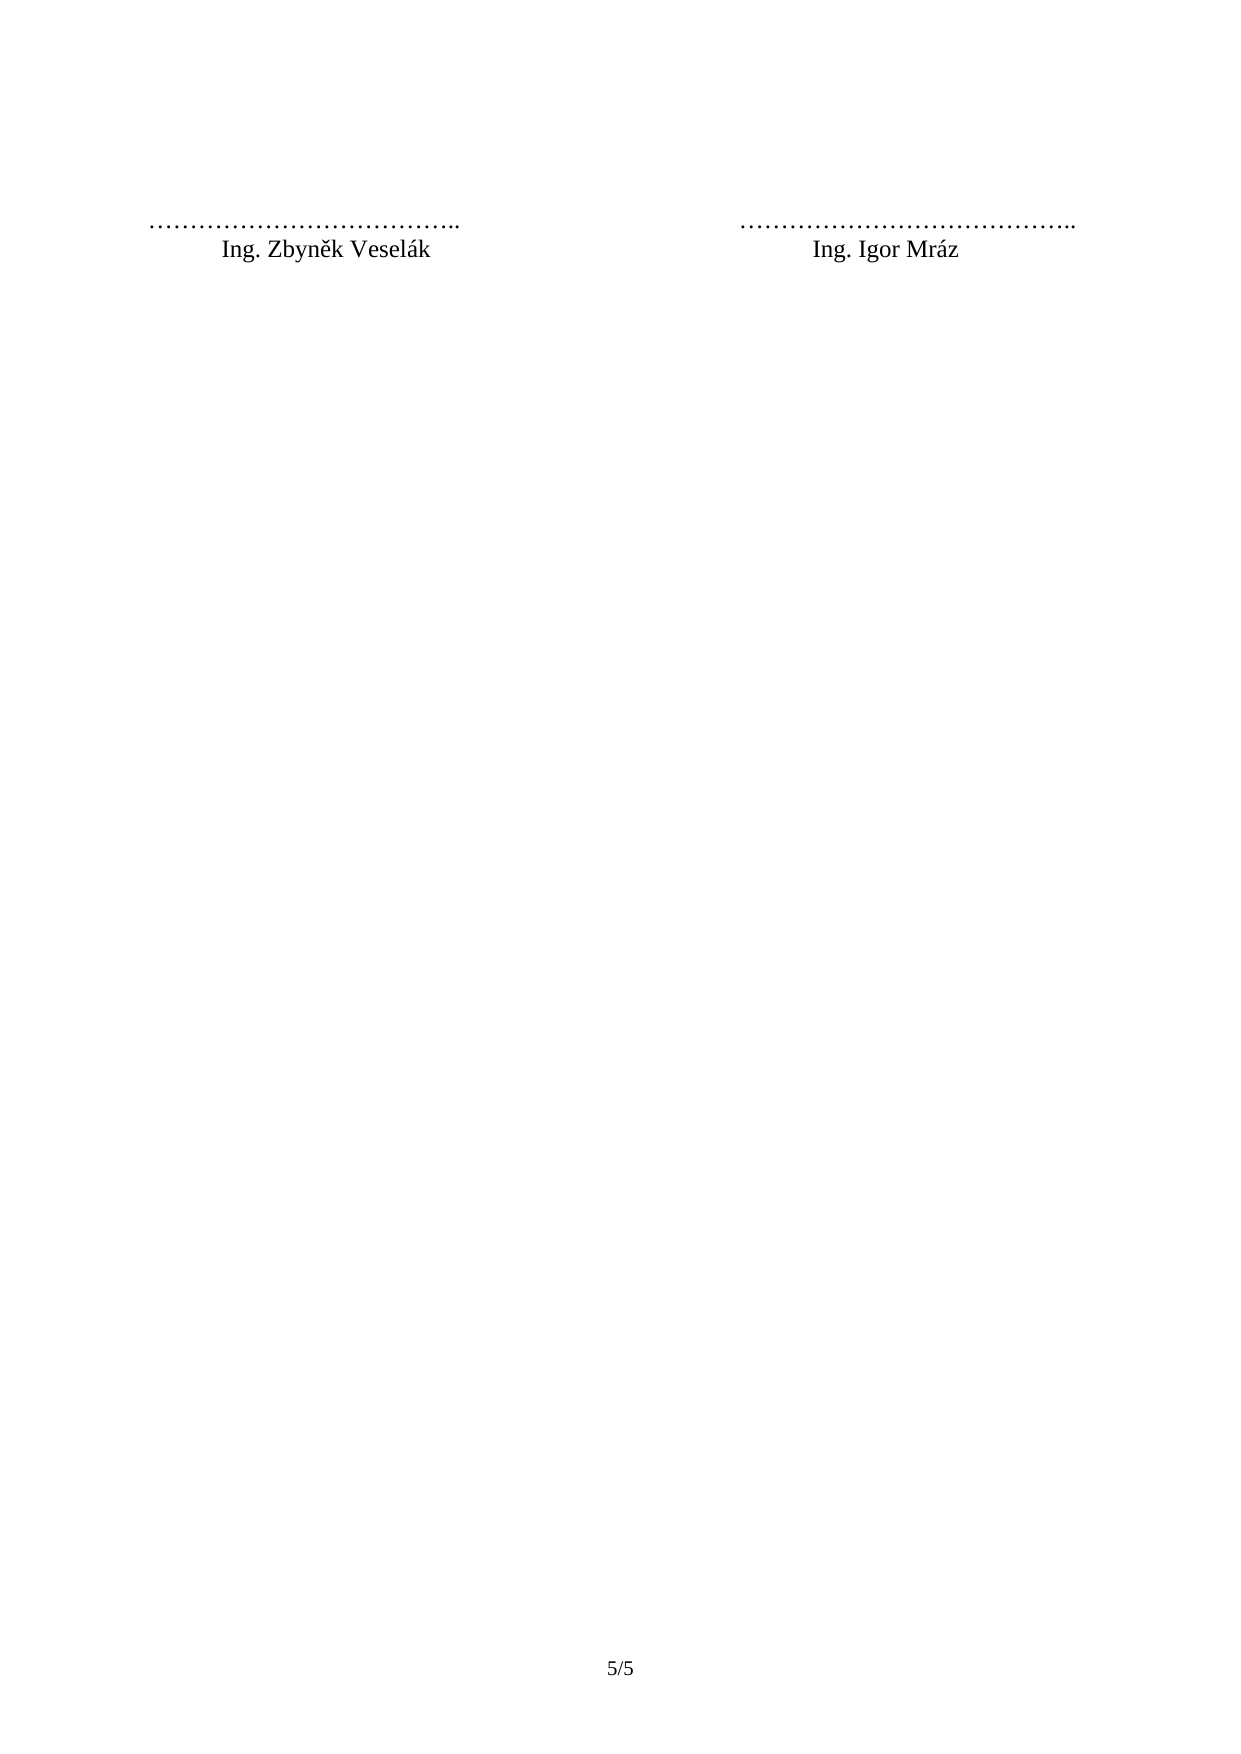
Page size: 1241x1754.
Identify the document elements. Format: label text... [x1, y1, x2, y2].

text Ing. Zbyněk Veselák Ing. Igor Mráz [148, 234, 1093, 263]
text ……………………………….. ………………………………….. [148, 205, 1093, 234]
